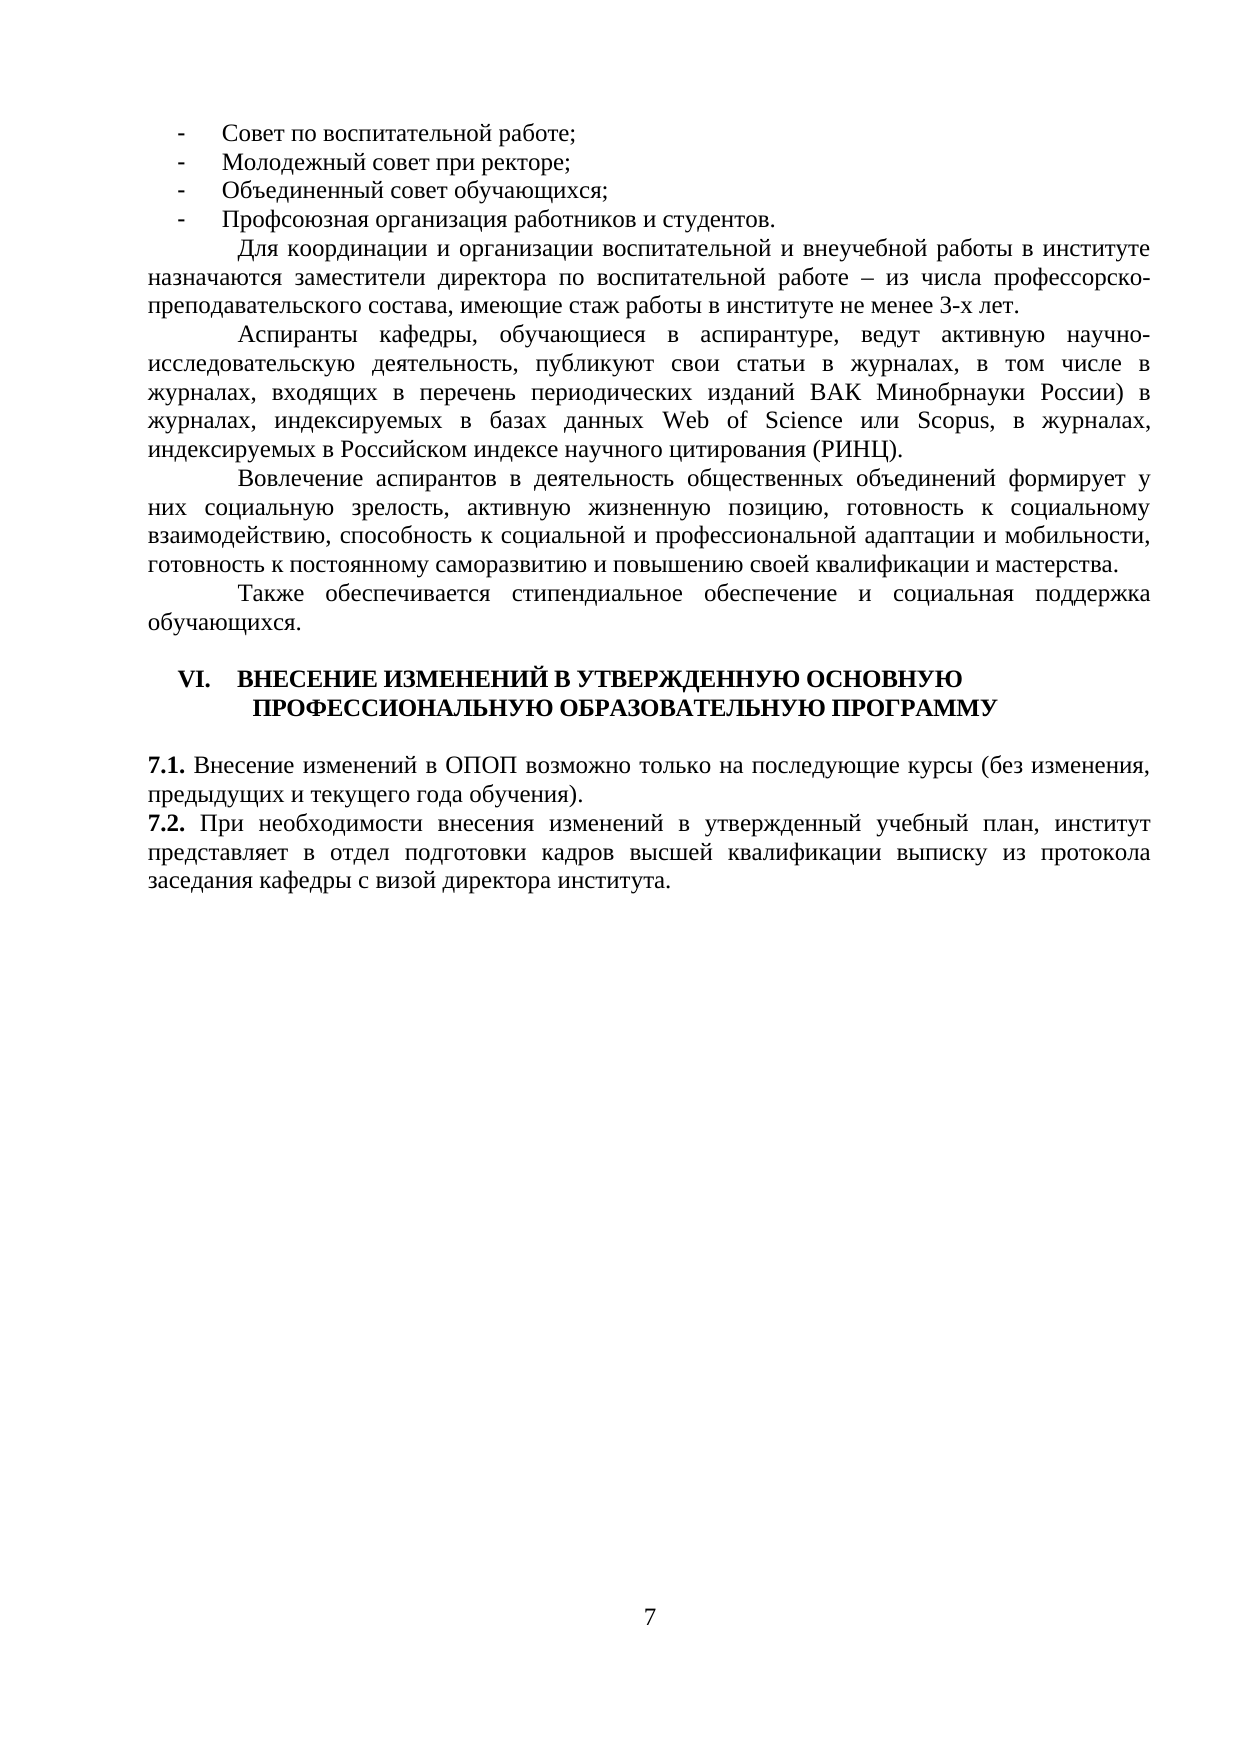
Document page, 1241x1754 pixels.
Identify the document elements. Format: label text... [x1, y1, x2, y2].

subtitle ВНЕСЕНИЕ ИЗМЕНЕНИЙ В УТВЕРЖДЕННУЮ ОСНОВНУЮ ПРОФЕССИОНАЛЬНУЮ ОБРАЗОВАТЕЛЬНУЮ ПРОГРАММУ [177, 664, 1152, 722]
text 7.2. При необходимости внесения изменений в утвержденный учебный план, институт представляет в отдел подготовки кадров высшей квалификации выписку из протокола заседания кафедры с визой директора института. [148, 808, 1152, 894]
text Аспиранты кафедры, обучающиеся в аспирантуре, ведут активную научно- исследовательскую деятельность, публикуют свои статьи в журналах, в том числе в журналах, входящих в перечень периодических изданий ВАК Минобрнауки России) в журналах, индексируемых в базах данных Web of Science или Scopus, в журналах, индексируемых в Российском индексе научного цитирования (РИНЦ). [148, 319, 1152, 463]
text Для координации и организации воспитательной и внеучебной работы в институте назначаются заместители директора по воспитательной работе – из числа профессорско- преподавательского состава, имеющие стаж работы в институте не менее 3-х лет. [148, 233, 1152, 319]
text Вовлечение аспирантов в деятельность общественных объединений формирует у них социальную зрелость, активную жизненную позицию, готовность к социальному взаимодействию, способность к социальной и профессиональной адаптации и мобильности, готовность к постоянному саморазвитию и повышению своей квалификации и мастерства. [148, 463, 1152, 578]
list Профсоюзная организация работников и студентов. [177, 204, 1152, 233]
list Объединенный совет обучающихся; [177, 176, 1152, 204]
list Совет по воспитательной работе; [177, 118, 1152, 147]
text 7.1. Внесение изменений в ОПОП возможно только на последующие курсы (без изменения, предыдущих и текущего года обучения). [148, 751, 1152, 808]
list Молодежный совет при ректоре; [177, 147, 1152, 176]
text Также обеспечивается стипендиальное обеспечение и социальная поддержка обучающихся. [148, 578, 1152, 636]
